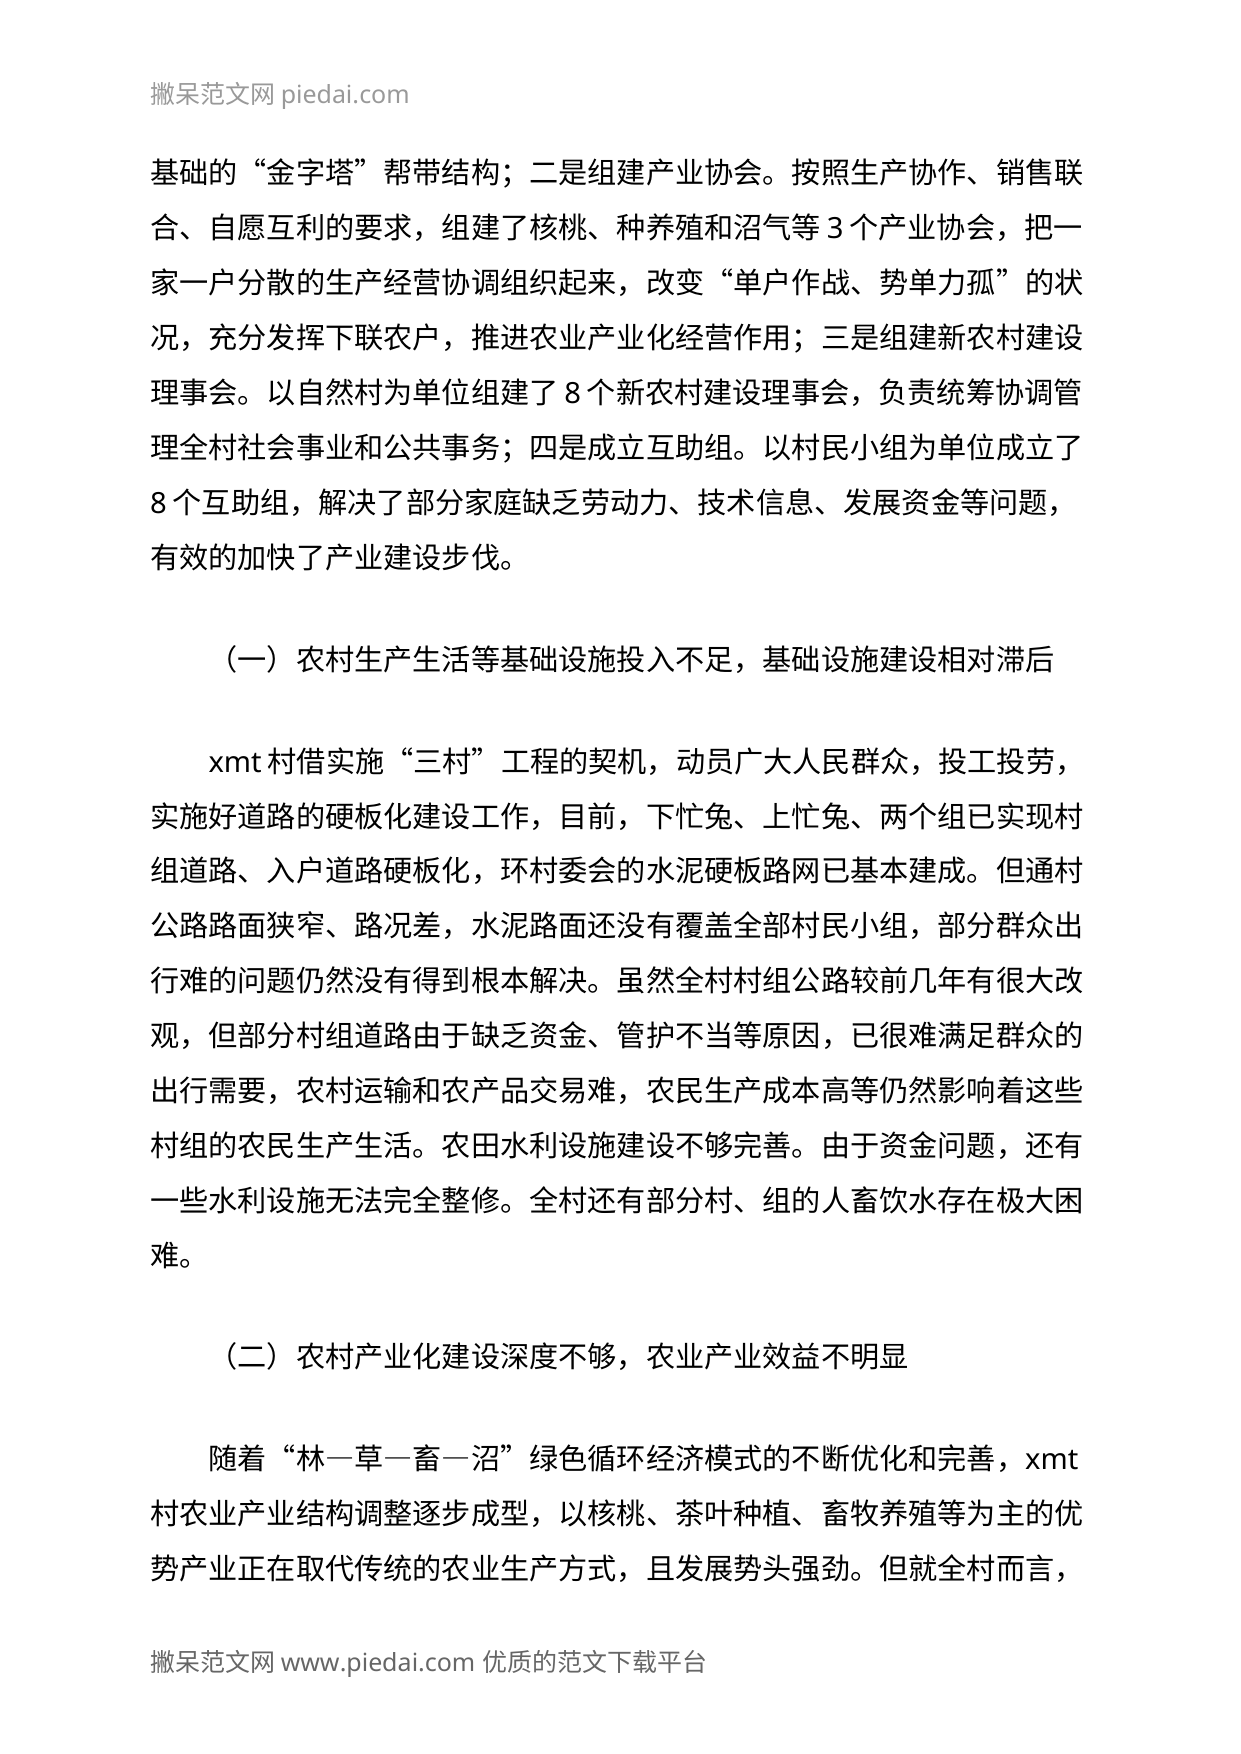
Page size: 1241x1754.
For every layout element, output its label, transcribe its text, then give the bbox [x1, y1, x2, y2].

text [150, 150, 1090, 577]
text （二）农村产业化建设深度不够，农业产业效益不明显 [150, 1334, 1090, 1376]
text xmt村借实施“三村”工程的契机，动员广大人民群众，投工投劳，实施好道路的硬板化建设工作，目前，下忙兔、上忙兔、两个组已实现村组道路、入户道路硬板化，环村委会的水泥硬板路网已基本建成。但通村公路路面狭窄、路况差，水泥路面还没有覆盖全部村民小组，部分群众出行难的问题仍然没有得到根本解决。虽然全村村组公路较前几年有很大改观，但部分村组道路由于缺乏资金、管护不当等原因，已很难满足群众的出行需要，农村运输和农产品交易难，农民生产成本高等仍然影响着这些村组的农民生产生活。农田水利设施建设不够完善。由于资金问题，还有一些水利设施无法完全整修。全村还有部分村、组的人畜饮水存在极大困难。 [150, 738, 1090, 1274]
text （一）农村生产生活等基础设施投入不足，基础设施建设相对滞后 [150, 636, 1090, 679]
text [150, 1436, 1090, 1588]
